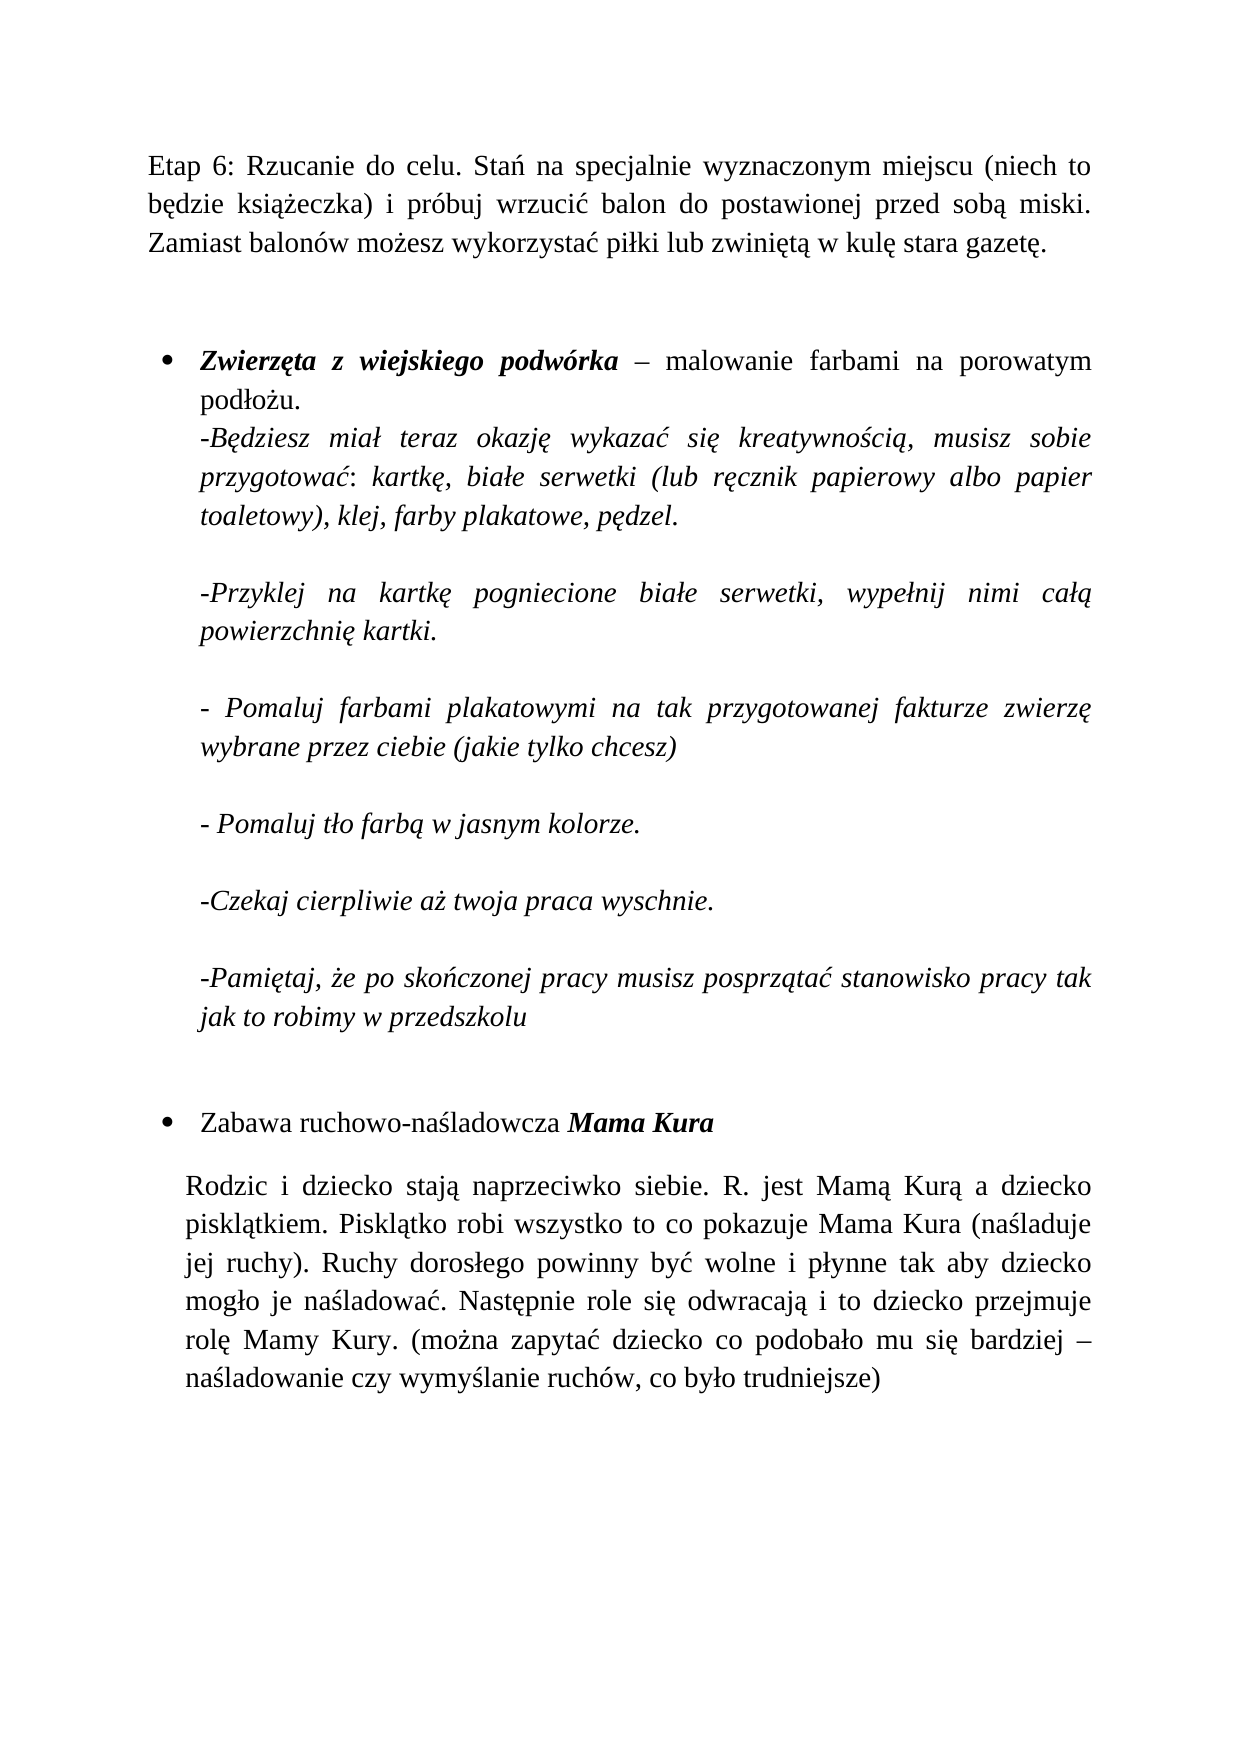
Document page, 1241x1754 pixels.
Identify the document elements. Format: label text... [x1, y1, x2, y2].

list - Pomaluj tło farbą w jasnym kolorze. [200, 806, 1093, 839]
list -Będziesz miał teraz okazję wykazać się kreatywnością, musisz sobie przygotować: kartkę, białe serwetki (lub ręcznik papierowy albo papier toaletowy), klej, farby plakatowe, pędzel. [200, 421, 1093, 531]
list -Czekaj cierpliwie aż twoja praca wyschnie. [200, 883, 1093, 917]
text Etap 6: Rzucanie do celu. Stań na specjalnie wyznaczonym miejscu (niech to będzie książeczka) i próbuj wrzucić balon do postawionej przed sobą miski. Zamiast balonów możesz wykorzystać piłki lub zwiniętą w kulę stara gazetę. [148, 220, 1093, 258]
list - Pomaluj farbami plakatowymi na tak przygotowanej fakturze zwierzę wybrane przez ciebie (jakie tylko chcesz) [200, 690, 1093, 762]
list Zwierzęta z wiejskiego podwórka – malowanie farbami na porowatym podłożu. [162, 343, 1093, 416]
list -Przyklej na kartkę pogniecione białe serwetki, wypełnij nimi całą powierzchnię kartki. [200, 575, 1093, 647]
text Rodzic i dziecko stają naprzeciwko siebie. R. jest Mamą Kurą a dziecko pisklątkiem. Pisklątko robi wszystko to co pokazuje Mama Kura (naśladuje jej ruchy). Ruchy dorosłego powinny być wolne i płynne tak aby dziecko mogło je naśladować. Następnie role się odwracają i to dziecko przejmuje rolę Mamy Kury. (można zapytać dziecko co podobało mu się bardziej – naśladowanie czy wymyślanie ruchów, co było trudniejsze) [185, 1168, 1093, 1394]
list -Pamiętaj, że po skończonej pracy musisz posprzątać stanowisko pracy tak jak to robimy w przedszkolu [200, 960, 1093, 1032]
list Zabawa ruchowo-naśladowcza Mama Kura [162, 1105, 1093, 1139]
